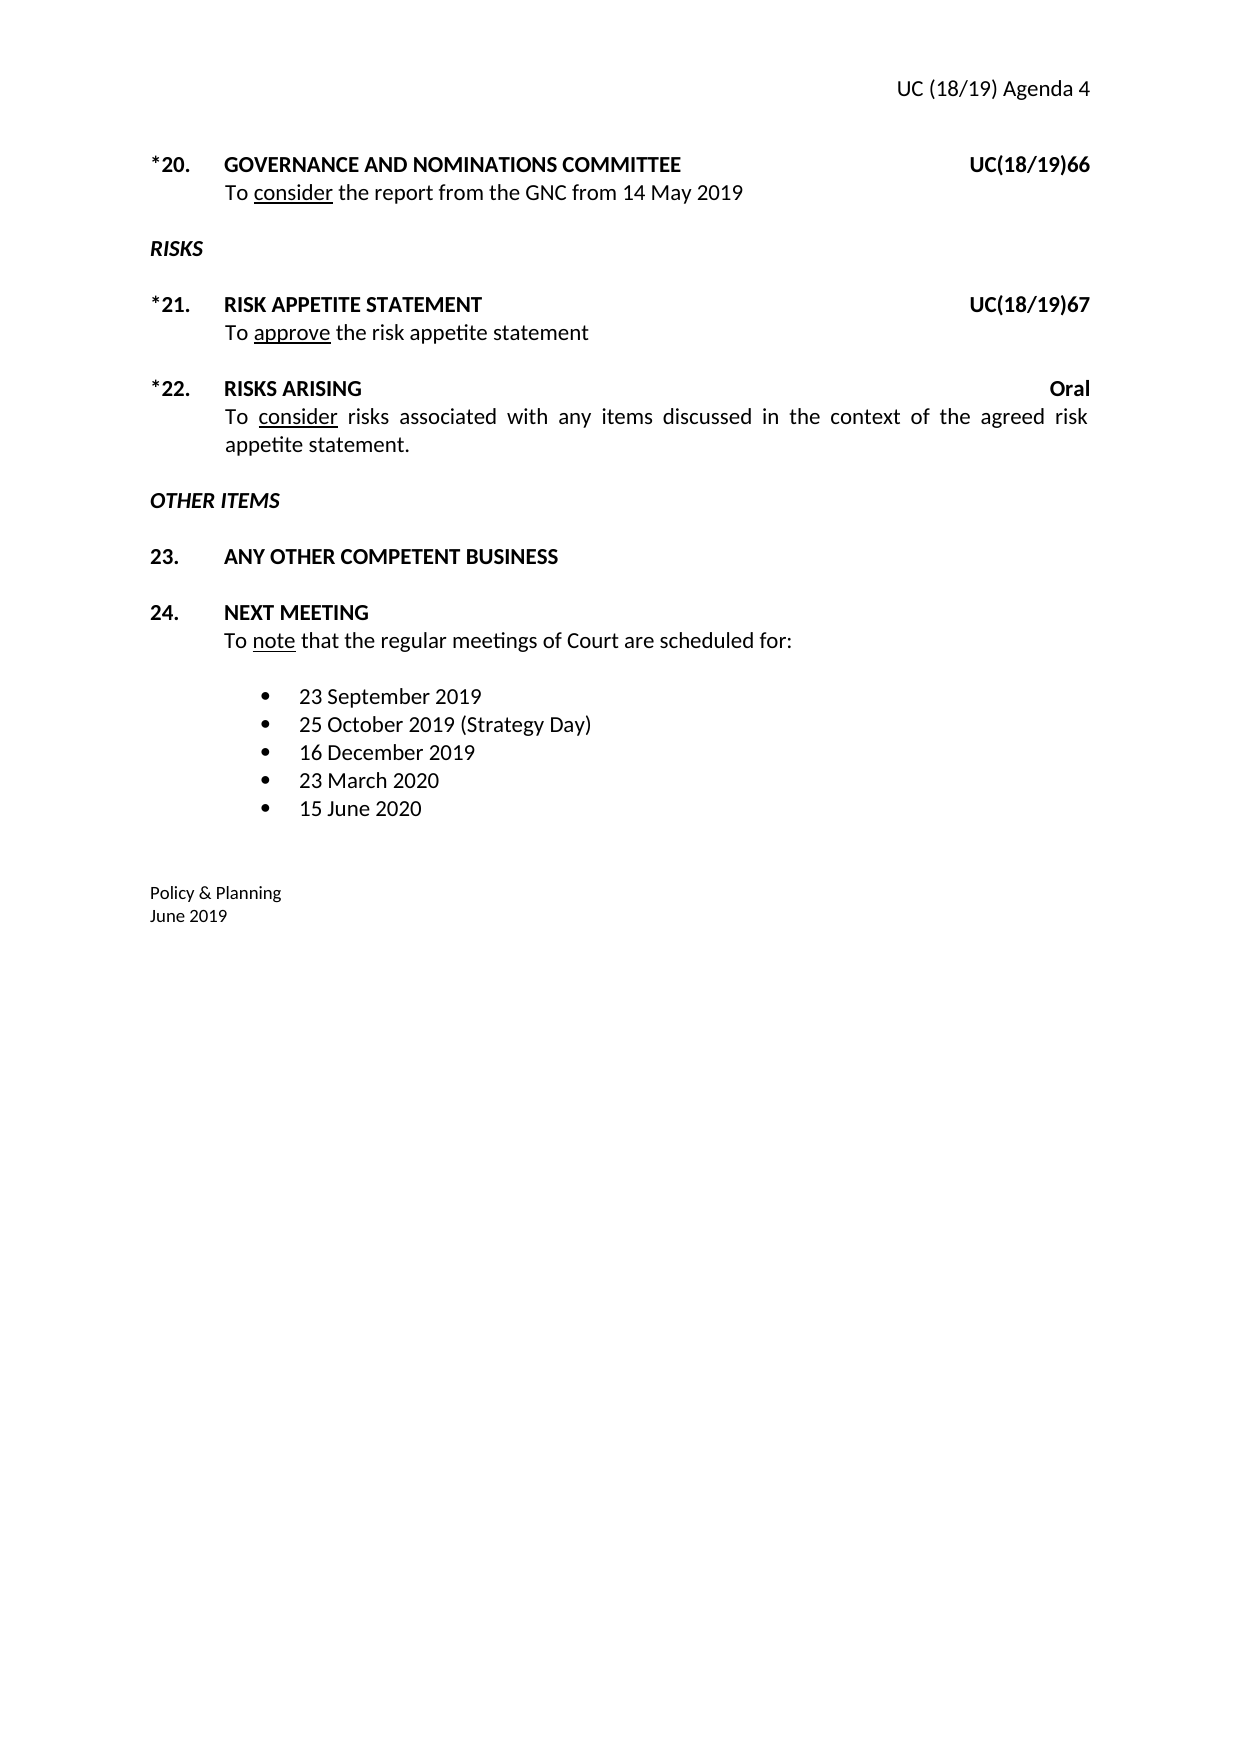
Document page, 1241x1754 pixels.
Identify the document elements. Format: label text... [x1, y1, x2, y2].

list 16 December 2019 [261, 738, 1090, 766]
list 15 June 2020 [261, 794, 1090, 822]
text To consider risks associated with any items discussed in the context of the agreed risk appetite statement. [225, 402, 1090, 458]
text *20. GOVERNANCE AND NOMINATIONS COMMITTEE UC(18/19)66 [150, 150, 1090, 178]
list 23 September 2019 [261, 682, 1090, 710]
text June 2019 [150, 904, 1090, 927]
list 23 March 2020 [261, 766, 1090, 794]
text To approve the risk appetite statement [225, 318, 1090, 346]
text Policy & Planning [150, 881, 1090, 904]
text 23. ANY OTHER COMPETENT BUSINESS [150, 542, 1090, 570]
list 25 October 2019 (Strategy Day) [261, 710, 1090, 738]
text 24. NEXT MEETING [150, 598, 1090, 626]
text To note that the regular meetings of Court are scheduled for: [224, 626, 1090, 654]
text RISKS [150, 234, 1090, 262]
text To consider the report from the GNC from 14 May 2019 [225, 178, 1090, 206]
text OTHER ITEMS [150, 486, 1090, 514]
text *21. RISK APPETITE STATEMENT UC(18/19)67 [150, 290, 1090, 318]
text *22. RISKS ARISING Oral [150, 374, 1090, 402]
